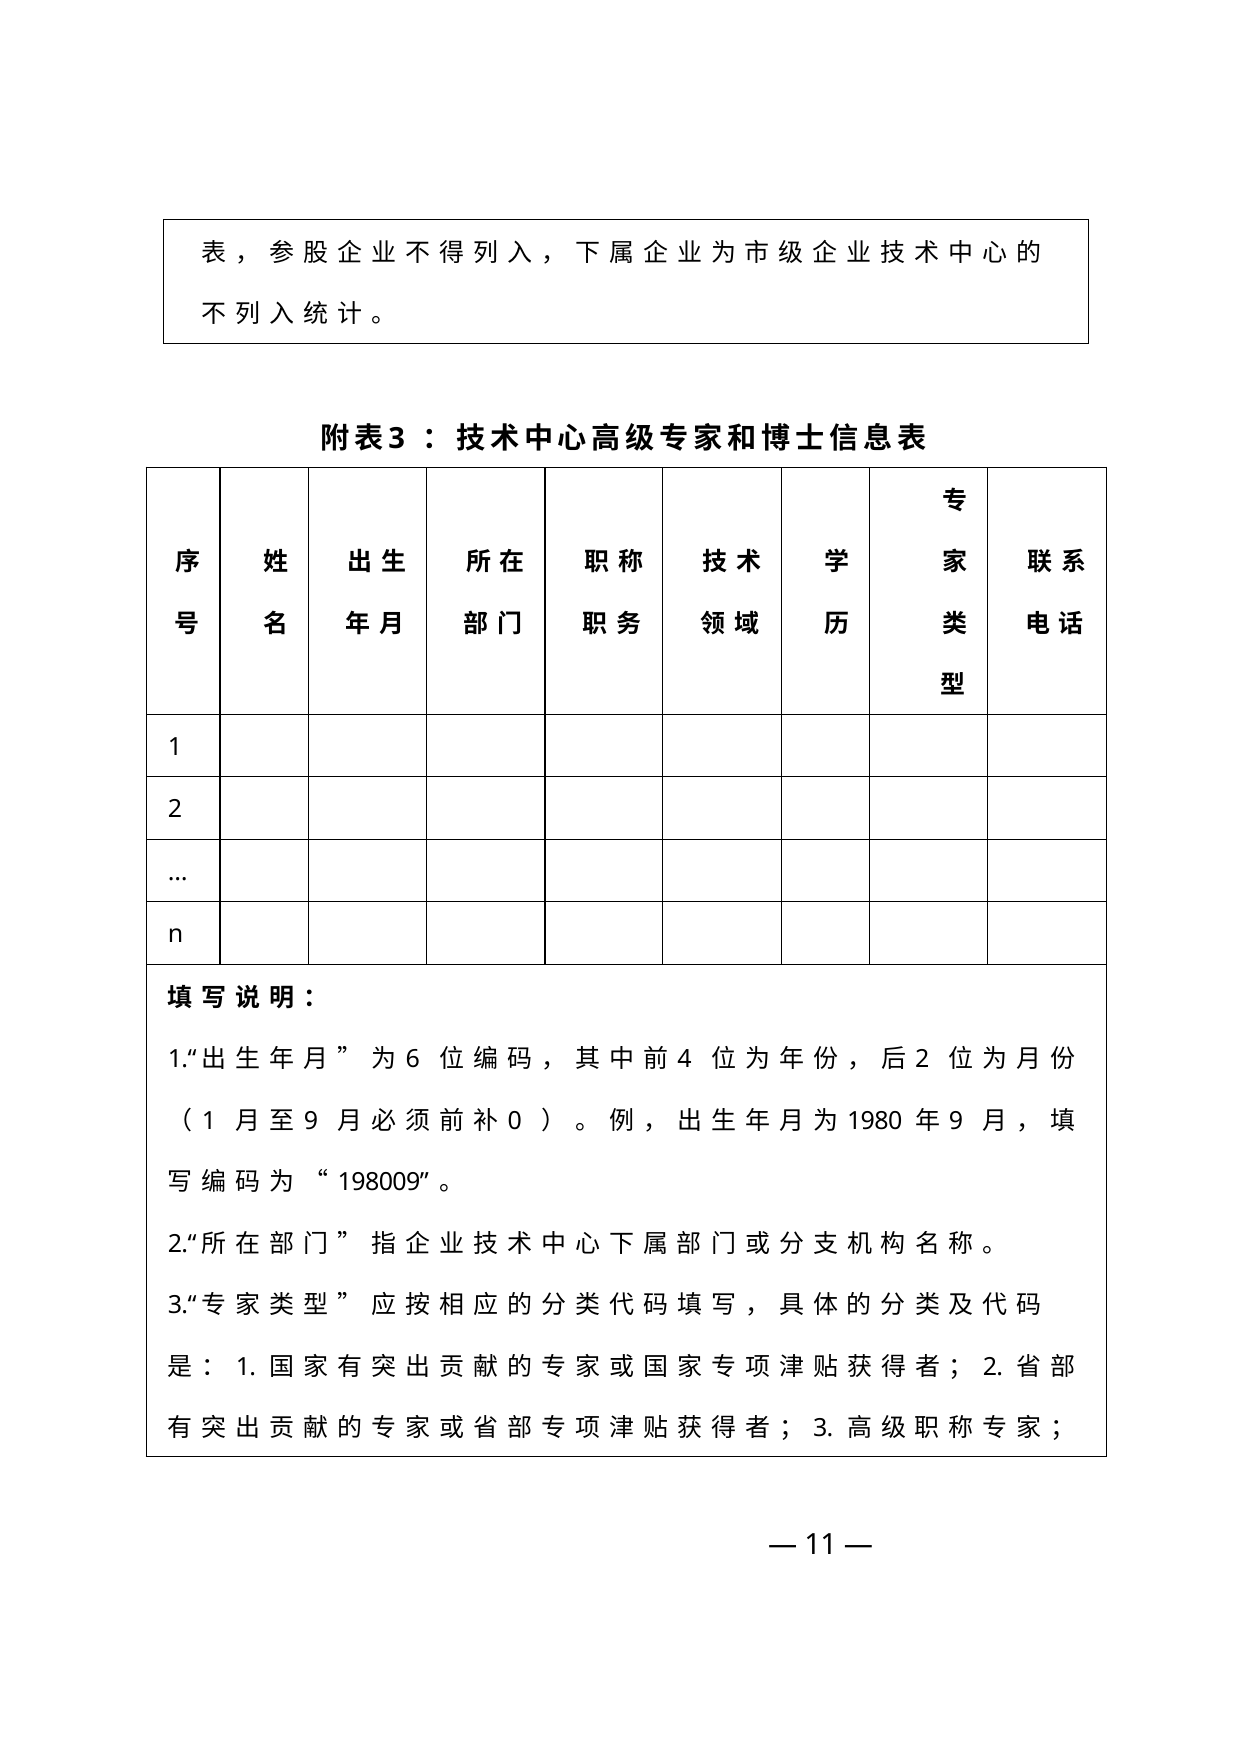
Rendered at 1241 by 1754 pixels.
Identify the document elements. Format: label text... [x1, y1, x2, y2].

table_cell [782, 715, 869, 776]
table_cell [663, 902, 781, 963]
table_cell [309, 902, 426, 963]
table_header 姓名 [221, 468, 308, 713]
table_cell [221, 840, 308, 901]
table_cell [309, 715, 426, 776]
table_cell [782, 840, 869, 901]
table_cell [870, 715, 987, 776]
table_header 出生年月 [309, 468, 426, 713]
table_cell [427, 902, 544, 963]
table_cell [988, 840, 1106, 901]
table_header 技术领域 [663, 468, 781, 713]
table_cell [546, 777, 662, 838]
table_header 所在部门 [427, 468, 544, 713]
table_cell [988, 777, 1106, 838]
table_cell [221, 715, 308, 776]
table_cell [663, 777, 781, 838]
table_cell [870, 777, 987, 838]
text 附表3：技术中心高级专家和博士信息表 [168, 405, 1084, 467]
table_header 序号 [147, 468, 219, 713]
table_cell [427, 715, 544, 776]
table_cell [546, 715, 662, 776]
table_cell [546, 902, 662, 963]
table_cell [164, 220, 1088, 343]
table_cell [988, 715, 1106, 776]
table_cell [663, 715, 781, 776]
table_cell n [147, 902, 219, 963]
table_header 联系电话 [988, 468, 1106, 713]
table_cell [870, 902, 987, 963]
table_cell [782, 902, 869, 963]
table_cell 1 [147, 715, 219, 776]
table_cell [988, 902, 1106, 963]
table_cell [870, 840, 987, 901]
table_header 学历 [782, 468, 869, 713]
table_cell [221, 777, 308, 838]
table_cell 2 [147, 777, 219, 838]
table_cell … [147, 840, 219, 901]
table_cell [427, 840, 544, 901]
table_header 职称职务 [546, 468, 662, 713]
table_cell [147, 965, 1106, 1456]
table_cell [546, 840, 662, 901]
table_cell [221, 902, 308, 963]
table_cell [782, 777, 869, 838]
table_cell [663, 840, 781, 901]
table_cell [309, 777, 426, 838]
table_cell [427, 777, 544, 838]
table_header 专家类型 [870, 468, 987, 713]
table_cell [309, 840, 426, 901]
